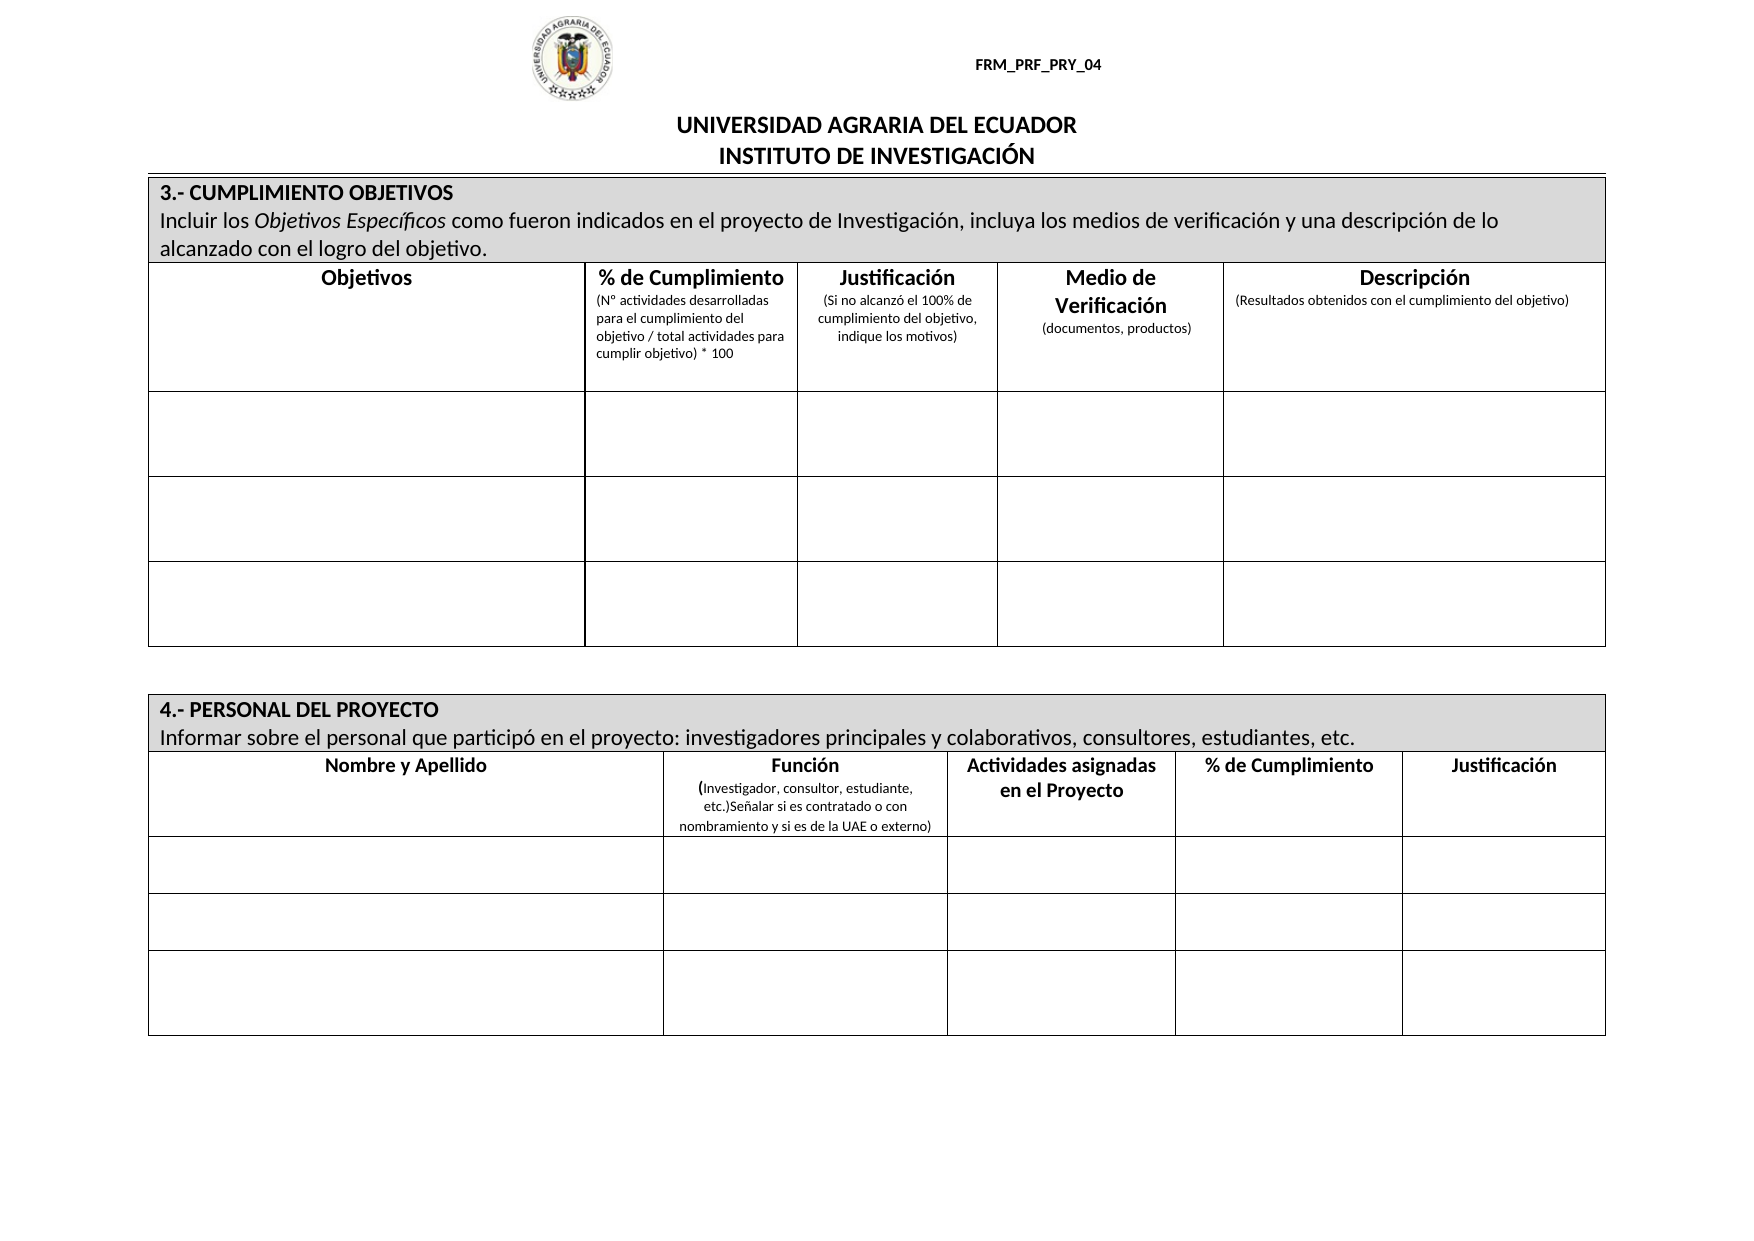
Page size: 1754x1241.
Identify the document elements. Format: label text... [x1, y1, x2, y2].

table_cell [1224, 477, 1605, 561]
table_cell [1176, 837, 1402, 893]
table_cell [586, 562, 797, 646]
table_cell [149, 562, 584, 646]
table_cell [149, 951, 663, 1035]
table_cell [149, 477, 584, 561]
table_cell [149, 392, 584, 476]
table_cell [586, 392, 797, 476]
table_cell [998, 392, 1223, 476]
table_cell [948, 951, 1175, 1035]
table_cell [1403, 837, 1605, 893]
table_cell [149, 894, 663, 950]
table_cell % de Cumplimiento (Nº actividades desarrolladas para el cumplimiento del objetivo / total actividades para cumplir objetivo) * 100 [586, 263, 797, 391]
table_cell [1403, 894, 1605, 950]
table_header 3.- CUMPLIMIENTO OBJETIVOS Incluir los Objetivos Específicos como fueron indicados en el proyecto de Investigación, incluya los medios de verificación y una descripción de lo alcanzado con el logro del objetivo. [149, 178, 1605, 262]
table_cell [798, 392, 997, 476]
table_cell [1224, 562, 1605, 646]
table_cell Función (Investigador, consultor, estudiante, etc.)Señalar si es contratado o con nombramiento y si es de la UAE o externo) [664, 752, 947, 836]
table_cell Actividades asignadas en el Proyecto [948, 752, 1175, 836]
table_cell Justificación (Si no alcanzó el 100% de cumplimiento del objetivo, indique los motivos) [798, 263, 997, 391]
table_cell [1403, 951, 1605, 1035]
table_cell [998, 477, 1223, 561]
table_cell [664, 837, 947, 893]
table_cell [664, 951, 947, 1035]
table_cell [664, 894, 947, 950]
table_cell [798, 477, 997, 561]
table_cell [1224, 392, 1605, 476]
table_cell [1176, 894, 1402, 950]
table_cell Medio de Verificación (documentos, productos) [998, 263, 1223, 391]
table_cell [798, 562, 997, 646]
table_cell Justificación [1403, 752, 1605, 836]
table_cell Descripción (Resultados obtenidos con el cumplimiento del objetivo) [1224, 263, 1605, 391]
picture [531, 16, 612, 101]
table_cell [998, 562, 1223, 646]
table_header 4.- PERSONAL DEL PROYECTO Informar sobre el personal que participó en el proyecto: investigadores principales y colaborativos, consultores, estudiantes, etc. [149, 695, 1605, 751]
table_cell [586, 477, 797, 561]
table_cell [1176, 951, 1402, 1035]
table_cell [948, 837, 1175, 893]
table_cell [948, 894, 1175, 950]
table_cell [149, 837, 663, 893]
table_cell Nombre y Apellido [149, 752, 663, 836]
table_cell Objetivos [149, 263, 584, 391]
table_cell % de Cumplimiento [1176, 752, 1402, 836]
